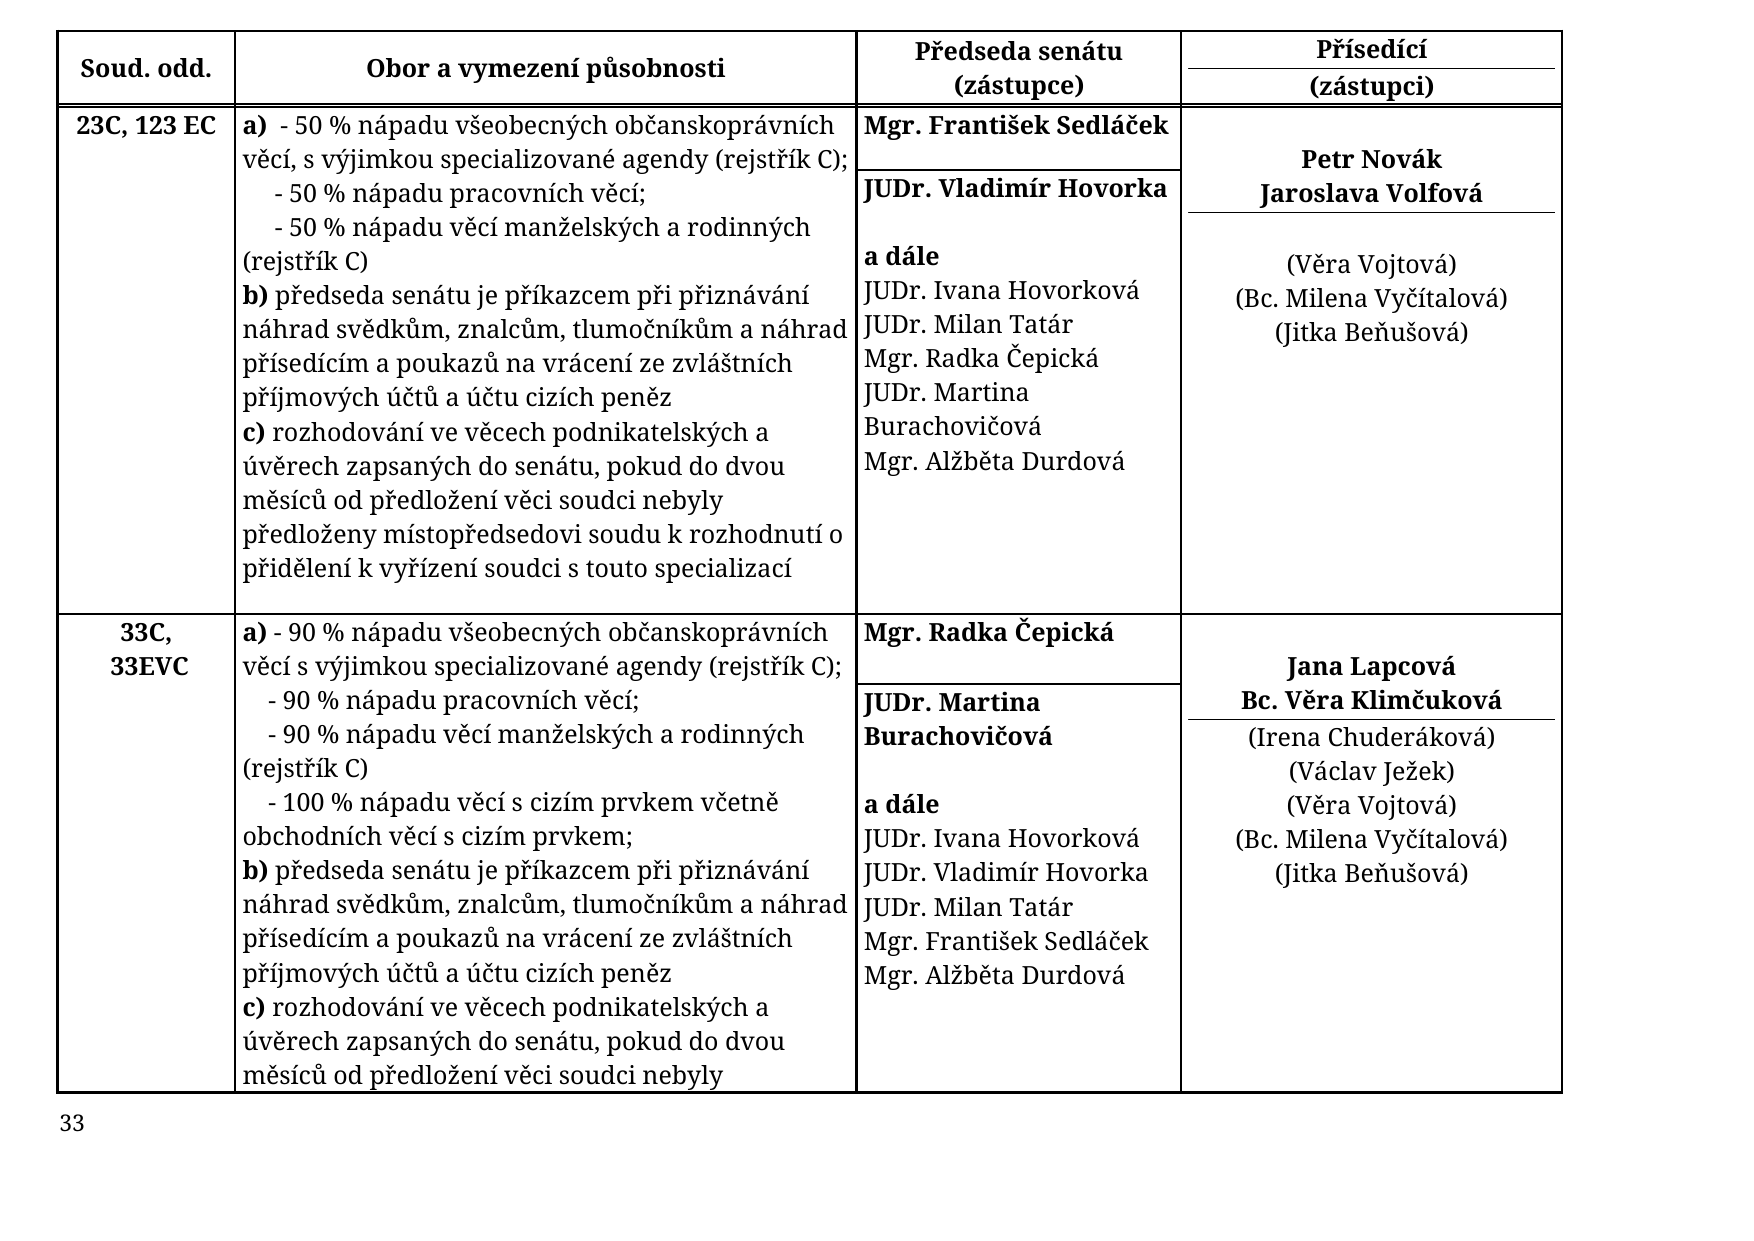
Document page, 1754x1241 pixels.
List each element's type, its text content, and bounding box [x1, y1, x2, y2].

table_header Předseda senátu (zástupce) [858, 32, 1180, 103]
table_header Přísedící (zástupci) [1182, 32, 1561, 103]
table_cell JUDr. Vladimír Hovorka a dále JUDr. Ivana Hovorková JUDr. Milan Tatár Mgr. Radka Čepická JUDr. Martina Burachovičová Mgr. Alžběta Durdová [858, 171, 1180, 612]
table_cell Jana Lapcová Bc. Věra Klimčuková (Irena Chuderáková) (Václav Ježek) (Věra Vojtová) (Bc. Milena Vyčítalová) (Jitka Beňušová) [1182, 615, 1561, 1091]
table_cell Petr Novák Jaroslava Volfová (Věra Vojtová) (Bc. Milena Vyčítalová) (Jitka Beňušová) [1182, 108, 1561, 612]
table_cell Mgr. František Sedláček [858, 108, 1180, 168]
table_cell a) - 90 % nápadu všeobecných občanskoprávních věcí s výjimkou specializované agendy (rejstřík C); - 90 % nápadu pracovních věcí; - 90 % nápadu věcí manželských a rodinných (rejstřík C) - 100 % nápadu věcí s cizím prvkem včetně obchodních věcí s cizím prvkem; b) předseda senátu je příkazcem při přiznávání náhrad svědkům, znalcům, tlumočníkům a náhrad přísedícím a poukazů na vrácení ze zvláštních příjmových účtů a účtu cizích peněz c) rozhodování ve věcech podnikatelských a úvěrech zapsaných do senátu, pokud do dvou měsíců od předložení věci soudci nebyly předloženy místopředsedovi soudu k rozhodnutí o přidělení k vyřízení soudci s touto specializací d) 100 % nápadu Cd s cizím prvkem [236, 615, 855, 1091]
table_header Obor a vymezení působnosti [236, 32, 855, 103]
table_cell 23C, 123 EC [59, 108, 234, 612]
table_cell 33C, 33EVC [59, 615, 234, 1091]
table_cell a) - 50 % nápadu všeobecných občanskoprávních věcí, s výjimkou specializované agendy (rejstřík C); - 50 % nápadu pracovních věcí; - 50 % nápadu věcí manželských a rodinných (rejstřík C) b) předseda senátu je příkazcem při přiznávání náhrad svědkům, znalcům, tlumočníkům a náhrad přísedícím a poukazů na vrácení ze zvláštních příjmových účtů a účtu cizích peněz c) rozhodování ve věcech podnikatelských a úvěrech zapsaných do senátu, pokud do dvou měsíců od předložení věci soudci nebyly předloženy místopředsedovi soudu k rozhodnutí o přidělení k vyřízení soudci s touto specializací [236, 108, 855, 612]
table_header Soud. odd. [59, 32, 234, 103]
table_cell Mgr. Radka Čepická [858, 615, 1180, 683]
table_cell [858, 685, 1180, 1091]
